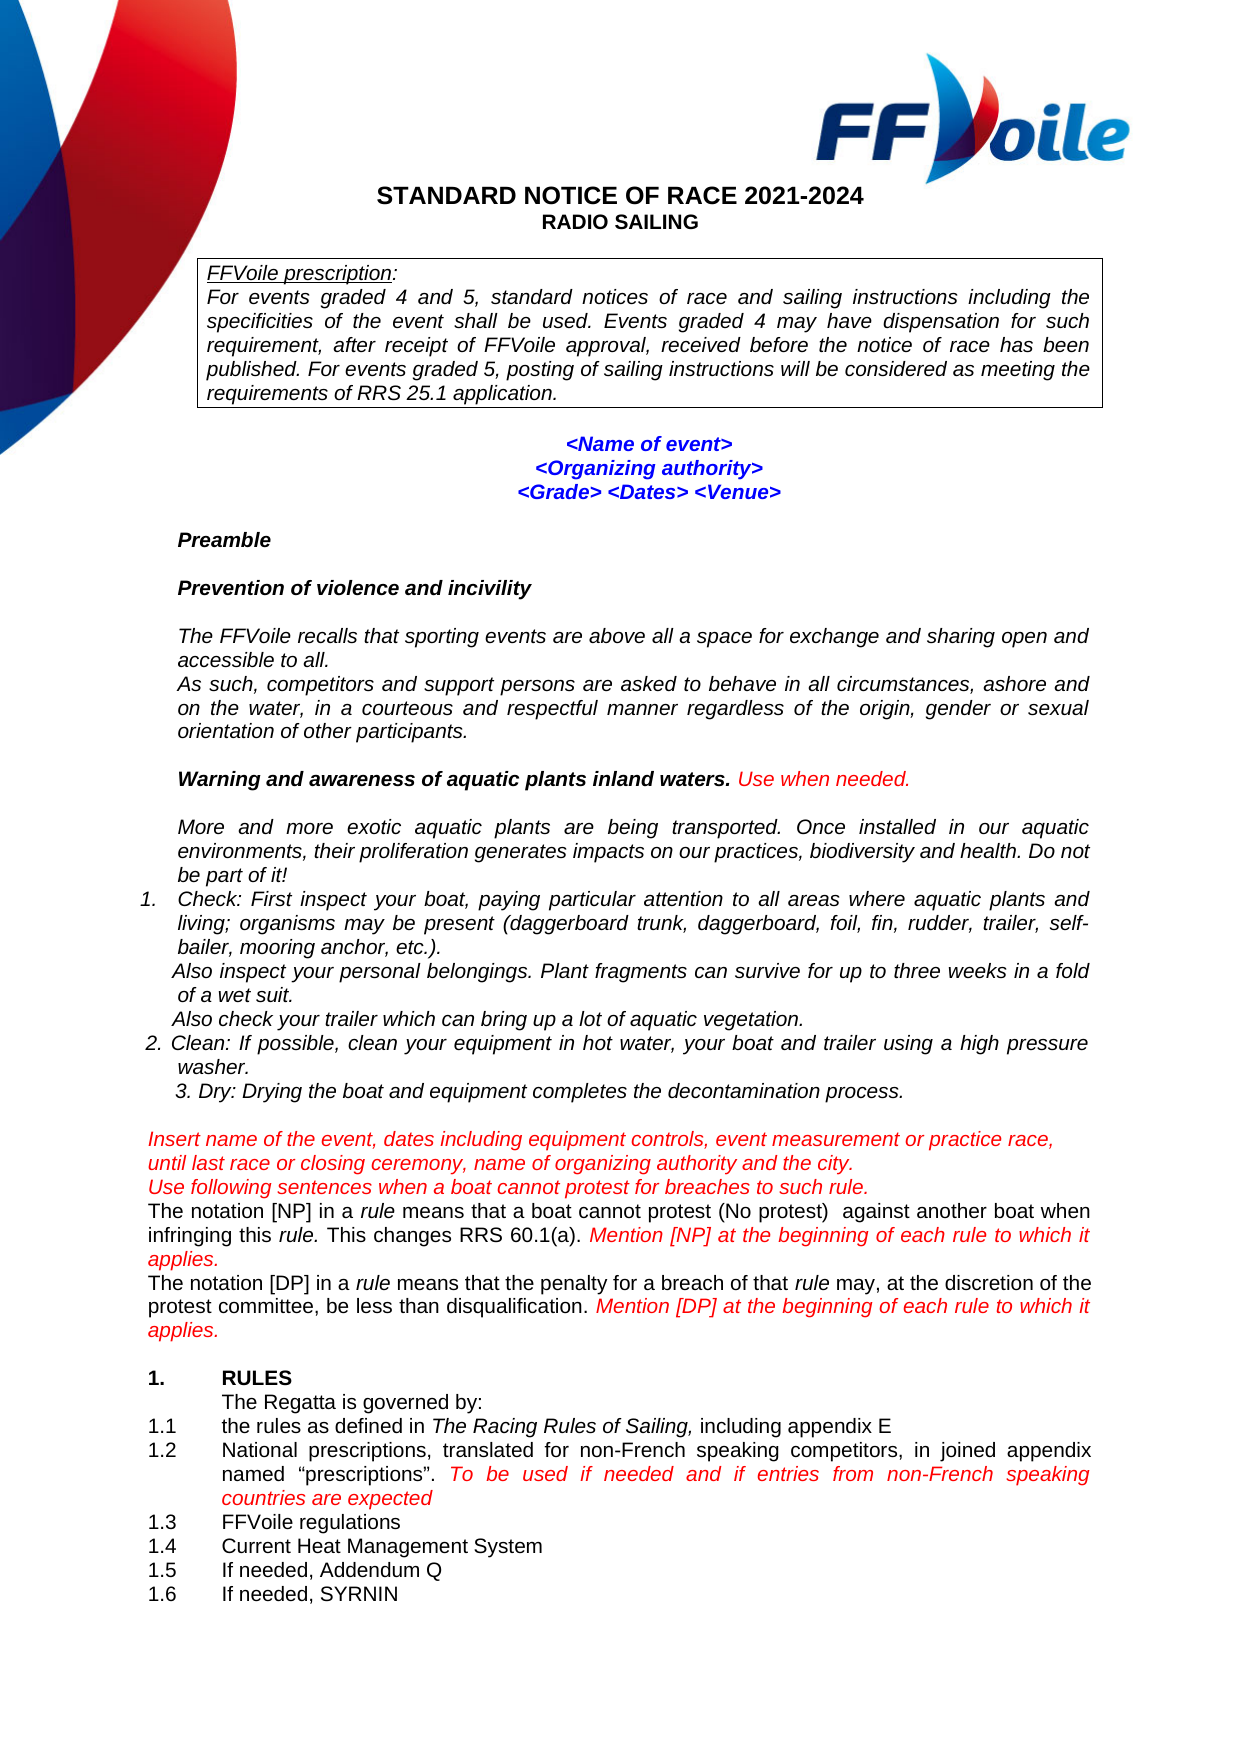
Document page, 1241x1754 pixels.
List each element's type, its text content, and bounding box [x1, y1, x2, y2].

text 3. Dry: Drying the boat and equipment completes the decontamination process. [175, 1079, 1093, 1103]
text 1.4 Current Heat Management System [148, 1534, 1093, 1558]
text Use following sentences when a boat cannot protest for breaches to such rule. [148, 1174, 1093, 1198]
text Warning and awareness of aquatic plants inland waters. Use when needed. [177, 767, 1093, 791]
text The notation [NP] in a rule means that a boat cannot protest (No protest) against another boat when infringing this rule. This changes RRS 60.1(a). Mention [NP] at the beginning of each rule to which it applies. [148, 1198, 1093, 1270]
text For events graded 4 and 5, standard notices of race and sailing instructions including the specificities of the event shall be used. Events graded 4 may have dispensation for such requirement, after receipt of FFVoile approval, received before the notice of race has been published. For events graded 5, posting of sailing instructions will be considered as meeting the requirements of RRS 25.1 application. [198, 282, 1102, 407]
text Also inspect your personal belongings. Plant fragments can survive for up to three weeks in a fold of a wet suit. [172, 959, 1093, 1007]
text 1.1 the rules as defined in The Racing Rules of Sailing, including appendix E [148, 1414, 1093, 1438]
text Also check your trailer which can bring up a lot of aquatic vegetation. [172, 1007, 1093, 1031]
subtitle STANDARD NOTICE OF RACE 2021-2024 [148, 181, 1093, 210]
text Prevention of violence and incivility [177, 576, 1093, 599]
text 1.5 If needed, Addendum Q [148, 1558, 1093, 1582]
text Preamble [177, 528, 1093, 552]
text The notation [DP] in a rule means that the penalty for a breach of that rule may, at the discretion of the protest committee, be less than disqualification. Mention [DP] at the beginning of each rule to which it applies. [148, 1270, 1093, 1342]
picture [0, 0, 1241, 488]
text Insert name of the event, dates including equipment controls, event measurement or practice race, until last race or closing ceremony, name of organizing authority and the city. [148, 1127, 1093, 1174]
text 1.2 National prescriptions, translated for non-French speaking competitors, in joined appendix named “prescriptions”. To be used if needed and if entries from non-French speaking countries are expected [148, 1438, 1093, 1510]
text FFVoile prescription: [198, 259, 1102, 282]
subtitle RADIO SAILING [148, 210, 1093, 234]
text As such, competitors and support persons are asked to behave in all circumstances, ashore and on the water, in a courteous and respectful manner regardless of the origin, gender or sexual orientation of other participants. [177, 671, 1093, 743]
list RULES [148, 1366, 1093, 1390]
text <Name of event> [207, 432, 1093, 456]
text 1.3 FFVoile regulations [148, 1510, 1093, 1534]
text <Organizing authority> [207, 456, 1093, 480]
text More and more exotic aquatic plants are being transported. Once installed in our aquatic environments, their proliferation generates impacts on our practices, biodiversity and health. Do not be part of it! [177, 815, 1093, 887]
text 1.6 If needed, SYRNIN [148, 1582, 1093, 1606]
text 2. Clean: If possible, clean your equipment in hot water, your boat and trailer using a high pressure washer. [145, 1031, 1093, 1079]
text <Grade> <Dates> <Venue> [207, 480, 1093, 504]
text The Regatta is governed by: [148, 1390, 1093, 1414]
text The FFVoile recalls that sporting events are above all a space for exchange and sharing open and accessible to all. [177, 623, 1093, 671]
list Check: First inspect your boat, paying particular attention to all areas where aquatic plants and living; organisms may be present (daggerboard trunk, daggerboard, foil, fin, rudder, trailer, self-bailer, mooring anchor, etc.). [140, 887, 1093, 959]
